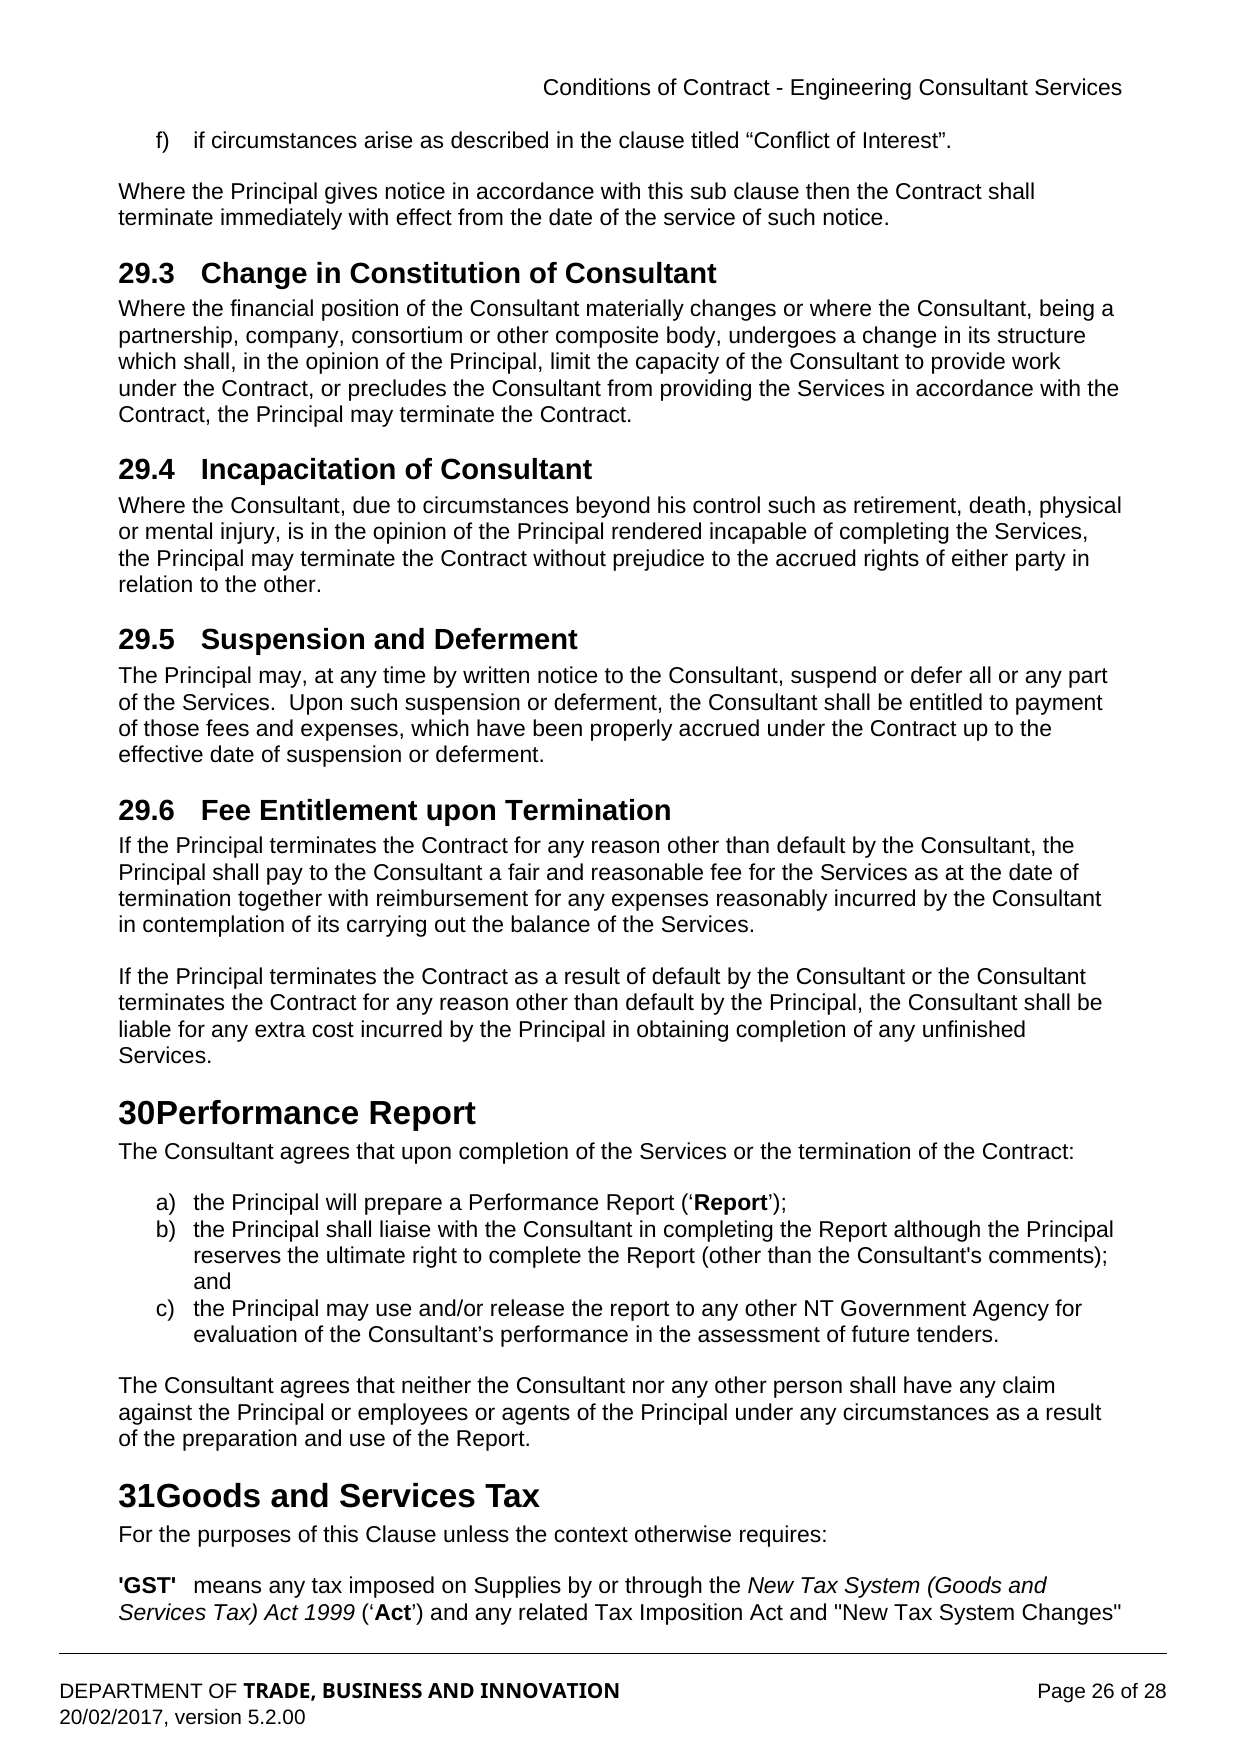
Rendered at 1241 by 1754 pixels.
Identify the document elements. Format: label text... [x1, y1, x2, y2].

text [118, 1572, 1122, 1625]
text If the Principal terminates the Contract for any reason other than default by the Consultant, the Principal shall pay to the Consultant a fair and reasonable fee for the Services as at the date of termination together with reimbursement for any expenses reasonably incurred by the Consultant in contemplation of its carrying out the balance of the Services. [118, 832, 1122, 938]
subtitle Incapacitation of Consultant [118, 452, 1122, 486]
subtitle Suspension and Deferment [118, 622, 1122, 656]
text The Consultant agrees that neither the Consultant nor any other person shall have any claim against the Principal or employees or agents of the Principal under any circumstances as a result of the preparation and use of the Report. [118, 1372, 1122, 1451]
list the Principal will prepare a Performance Report (‘Report’); [156, 1189, 1122, 1216]
subtitle Performance Report [118, 1093, 1122, 1132]
list the Principal shall liaise with the Consultant in completing the Report although the Principal reserves the ultimate right to complete the Report (other than the Consultant's comments); and [156, 1216, 1122, 1295]
subtitle Fee Entitlement upon Termination [118, 793, 1122, 826]
text The Principal may, at any time by written notice to the Consultant, suspend or defer all or any part of the Services. Upon such suspension or deferment, the Consultant shall be entitled to payment of those fees and expenses, which have been properly accrued under the Contract up to the effective date of suspension or deferment. [118, 662, 1122, 768]
text The Consultant agrees that upon completion of the Services or the termination of the Contract: [118, 1138, 1122, 1164]
subtitle Change in Constitution of Consultant [118, 256, 1122, 289]
text If the Principal terminates the Contract as a result of default by the Consultant or the Consultant terminates the Contract for any reason other than default by the Principal, the Consultant shall be liable for any extra cost incurred by the Principal in obtaining completion of any unfinished Services. [118, 963, 1122, 1068]
text Where the Consultant, due to circumstances beyond his control such as retirement, death, physical or mental injury, is in the opinion of the Principal rendered incapable of completing the Services, the Principal may terminate the Contract without prejudice to the accrued rights of either party in relation to the other. [118, 492, 1122, 597]
list the Principal may use and/or release the report to any other NT Government Agency for evaluation of the Consultant’s performance in the assessment of future tenders. [156, 1295, 1122, 1347]
subtitle Goods and Services Tax [118, 1476, 1122, 1515]
list if circumstances arise as described in the clause titled “Conflict of Interest”. [156, 127, 1122, 153]
text Where the financial position of the Consultant materially changes or where the Consultant, being a partnership, company, consortium or other composite body, undergoes a change in its structure which shall, in the opinion of the Principal, limit the capacity of the Consultant to provide work under the Contract, or precludes the Consultant from providing the Services in accordance with the Contract, the Principal may terminate the Contract. [118, 295, 1122, 427]
text For the purposes of this Clause unless the context otherwise requires: [118, 1521, 1122, 1547]
text Where the Principal gives notice in accordance with this sub clause then the Contract shall terminate immediately with effect from the date of the service of such notice. [118, 178, 1122, 231]
